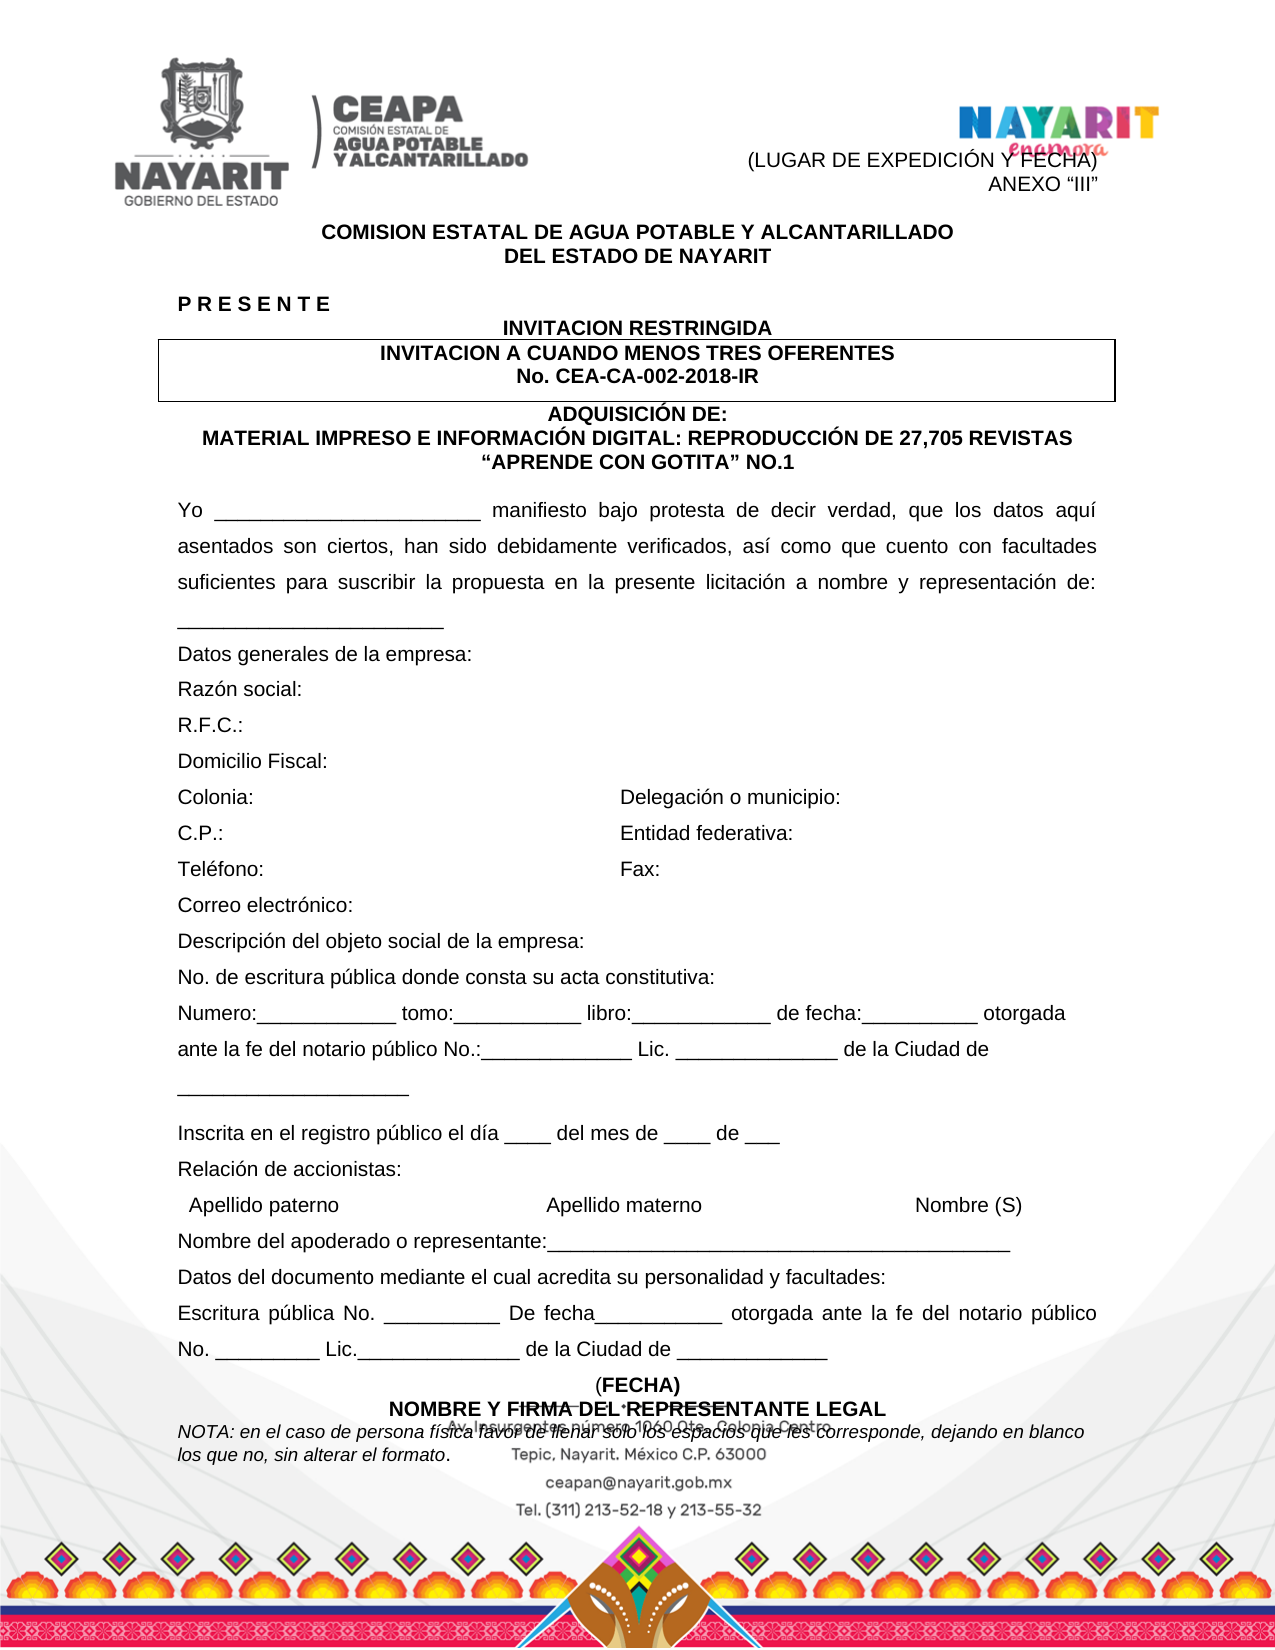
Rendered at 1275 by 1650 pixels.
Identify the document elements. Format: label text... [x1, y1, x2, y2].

text INVITACION A CUANDO MENOS TRES OFERENTES [159, 340, 1114, 363]
text NOTA: en el caso de persona física favor de llenar solo los espacios que les corresponde, dejando en blanco los que no, sin alterar el formato. [177, 1421, 1098, 1466]
text Inscrita en el registro público el día ____ del mes de ____ de ___ [177, 1121, 1098, 1145]
text INVITACION RESTRINGIDA [177, 315, 1098, 339]
text (LUGAR DE EXPEDICIÓN Y FECHA) [177, 148, 1098, 172]
text ADQUISICIÓN DE: [177, 402, 1098, 426]
text P R E S E N T E [177, 291, 1098, 315]
picture [0, 1126, 1275, 1648]
text COMISION ESTATAL DE AGUA POTABLE Y ALCANTARILLADO [177, 219, 1098, 243]
text Numero:____________ tomo:___________ libro:____________ de fecha:__________ otorgada ante la fe del notario público No.:_____________ Lic. ______________ de de ____________________ [177, 1001, 1098, 1097]
text Razón social: [177, 677, 1098, 701]
text Yo _______________________ manifiesto bajo protesta de decir verdad, que los datos aquí asentados son ciertos, han sido debidamente verificados, así como que cuento con facultades suficientes para suscribir la propuesta en la presente licitación a nombre y representación de: _______________________ [177, 498, 1098, 629]
text No. CEA-CA-002-2018-IR [159, 363, 1114, 401]
text ANEXO “III” [177, 172, 1098, 196]
text C.P.: Entidad federativa: [177, 821, 1098, 845]
text Domicilio Fiscal: [177, 749, 1098, 773]
text (FECHA) [177, 1373, 1098, 1397]
picture [0, 0, 1275, 214]
text MATERIAL IMPRESO E INFORMACIÓN DIGITAL: REPRODUCCIÓN DE 27,705 REVISTAS “APRENDE CON GOTITA” NO.1 [177, 426, 1098, 474]
text Datos del documento mediante el cual acredita su personalidad y facultades: [177, 1265, 1098, 1289]
text Correo electrónico: [177, 893, 1098, 917]
text Nombre del apoderado o representante:________________________________________ [177, 1229, 1098, 1253]
text Relación de accionistas: [177, 1157, 1098, 1181]
text R.F.C.: [177, 713, 1098, 737]
text DEL ESTADO DE NAYARIT [177, 243, 1098, 267]
text No. de escritura pública donde consta su acta constitutiva: [177, 965, 1098, 989]
text Colonia: Delegación o municipio: [177, 785, 1098, 809]
text Apellido paterno Apellido materno Nombre (S) [177, 1193, 1098, 1217]
text Datos generales de la empresa: [177, 641, 1098, 665]
text Descripción del objeto social de la empresa: [177, 929, 1098, 953]
text NOMBRE Y FIRMA DEL REPRESENTANTE LEGAL [177, 1397, 1098, 1421]
text Escritura pública No. __________ De fecha___________ otorgada ante la fe del notario público No. _________ Lic.______________ de de _____________ [177, 1301, 1098, 1361]
text Teléfono: Fax: [177, 857, 1098, 881]
